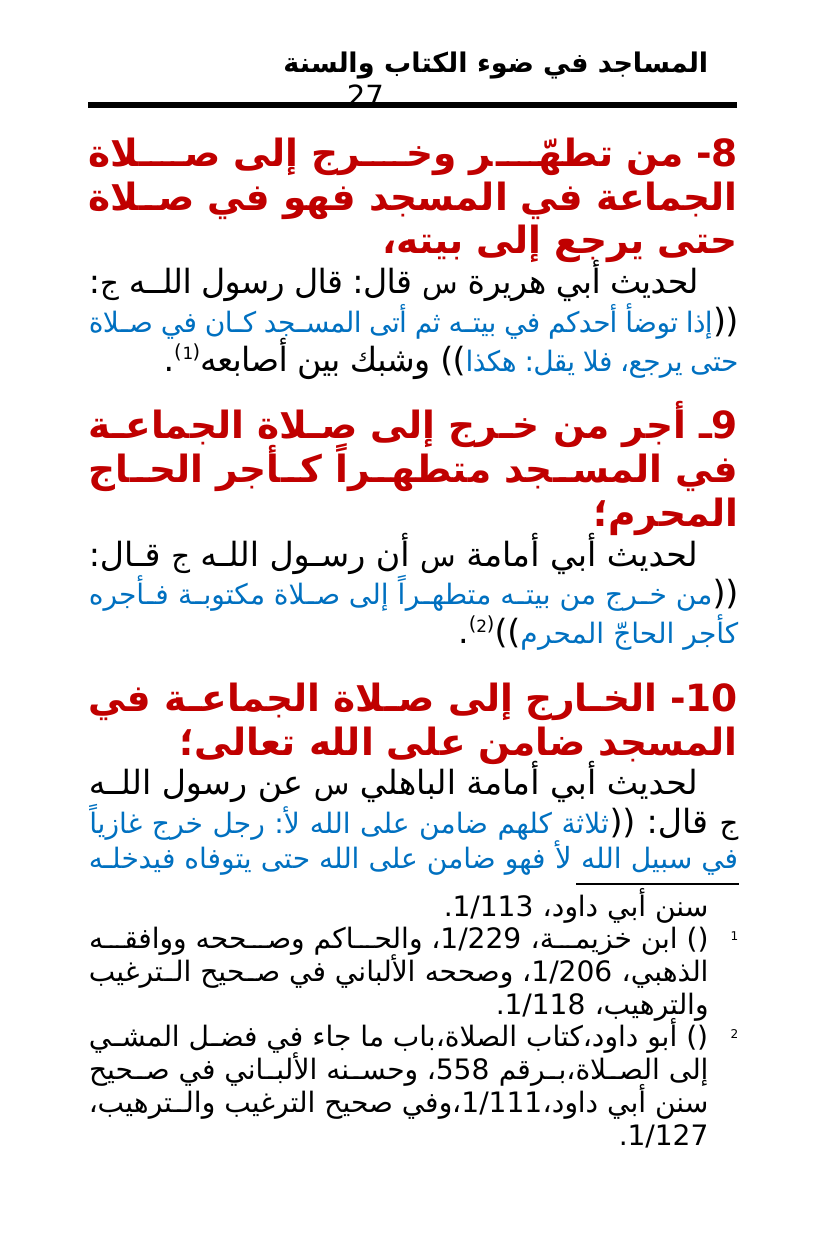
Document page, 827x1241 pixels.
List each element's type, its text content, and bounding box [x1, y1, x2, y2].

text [89, 764, 738, 876]
text لحديث أبي هريرة س قال: قال رسول الله ج: ((إذا توضأ أحدكم في بيته ثم أتى المسجد كان في صلاة حتى يرجع، فلا يقل: هكذا)) وشبك بين أصابعه(). [89, 262, 738, 379]
text لحديث أبي أمامة س أن رسول الله ج قال: ((من خرج من بيته متطهراً إلى صلاة مكتوبة فأجره كأجر الحاجّ المحرم))(). [89, 535, 738, 652]
text 8- من تطهّر وخرج إلى صلاة الجماعة في المسجد فهو في صلاة حتى يرجع إلى بيته، [89, 132, 738, 262]
text 9ـ أجر من خرج إلى صلاة الجماعة في المسجد متطهراً كأجر الحاج المحرم؛ [89, 404, 738, 535]
text 10- الخارج إلى صلاة الجماعة في المسجد ضامن على الله تعالى؛ [89, 677, 738, 764]
